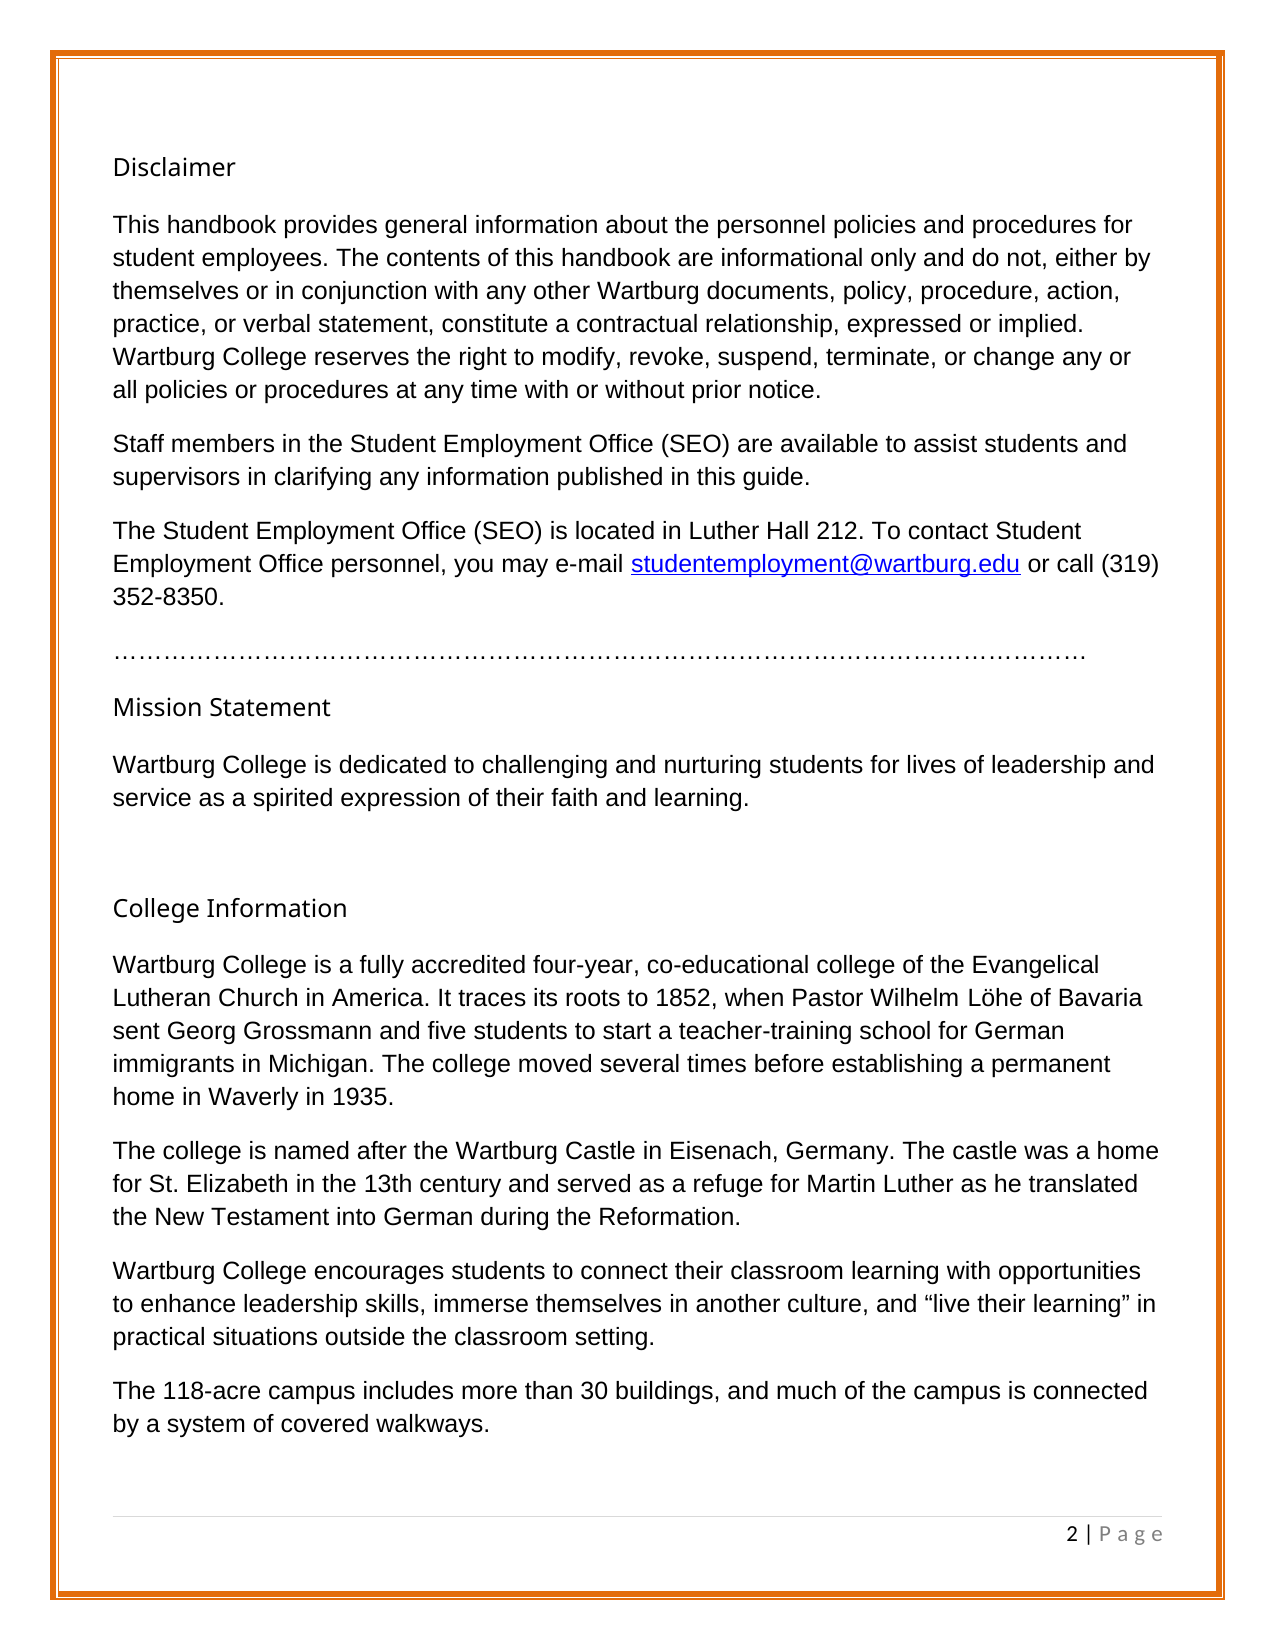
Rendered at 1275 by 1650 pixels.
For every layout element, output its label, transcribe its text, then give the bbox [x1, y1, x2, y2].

text This handbook provides general information about the personnel policies and procedures for student employees. The contents of this handbook are informational only and do not, either by themselves or in conjunction with any other Wartburg documents, policy, procedure, action, practice, or verbal statement, constitute a contractual relationship, expressed or implied. Wartburg College reserves the right to modify, revoke, suspend, terminate, or change any or all policies or procedures at any time with or without prior notice. [112, 210, 1162, 404]
text Wartburg College is a fully accredited four-year, co-educational college of the Evangelical Lutheran Church in America. It traces its roots to 1852, when Pastor Wilhelm Löhe of Bavaria sent Georg Grossmann and five students to start a teacher-training school for German immigrants in Michigan. The college moved several times before establishing a permanent home in Waverly in 1935. [112, 950, 1162, 1111]
text ……………………………………………………………………………………………………… [112, 636, 1162, 664]
text Wartburg College is dedicated to challenging and nurturing students for lives of leadership and service as a spirited expression of their faith and learning. [112, 749, 1162, 811]
text Wartburg College encourages students to connect their classroom learning with opportunities to enhance leadership skills, immerse themselves in another culture, and “live their learning” in practical situations outside the classroom setting. [112, 1256, 1162, 1351]
text College Information [112, 890, 1162, 924]
text Disclaimer [112, 150, 1162, 184]
text Mission Statement [112, 689, 1162, 724]
text The 118-acre campus includes more than 30 buildings, and much of the campus is connected by a system of covered walkways. [112, 1376, 1162, 1438]
text The college is named after the Wartburg Castle in Eisenach, Germany. The castle was a home for St. Elizabeth in the 13th century and served as a refuge for Martin Luther as he translated the New Testament into German during the Reformation. [112, 1136, 1162, 1231]
text The Student Employment Office (SEO) is located in Luther Hall 212. To contact Student Employment Office personnel, you may e-mail studentemployment@wartburg.edu or call (319) 352-8350. [112, 516, 1162, 611]
text Staff members in the Student Employment Office (SEO) are available to assist students and supervisors in clarifying any information published in this guide. [112, 429, 1162, 491]
